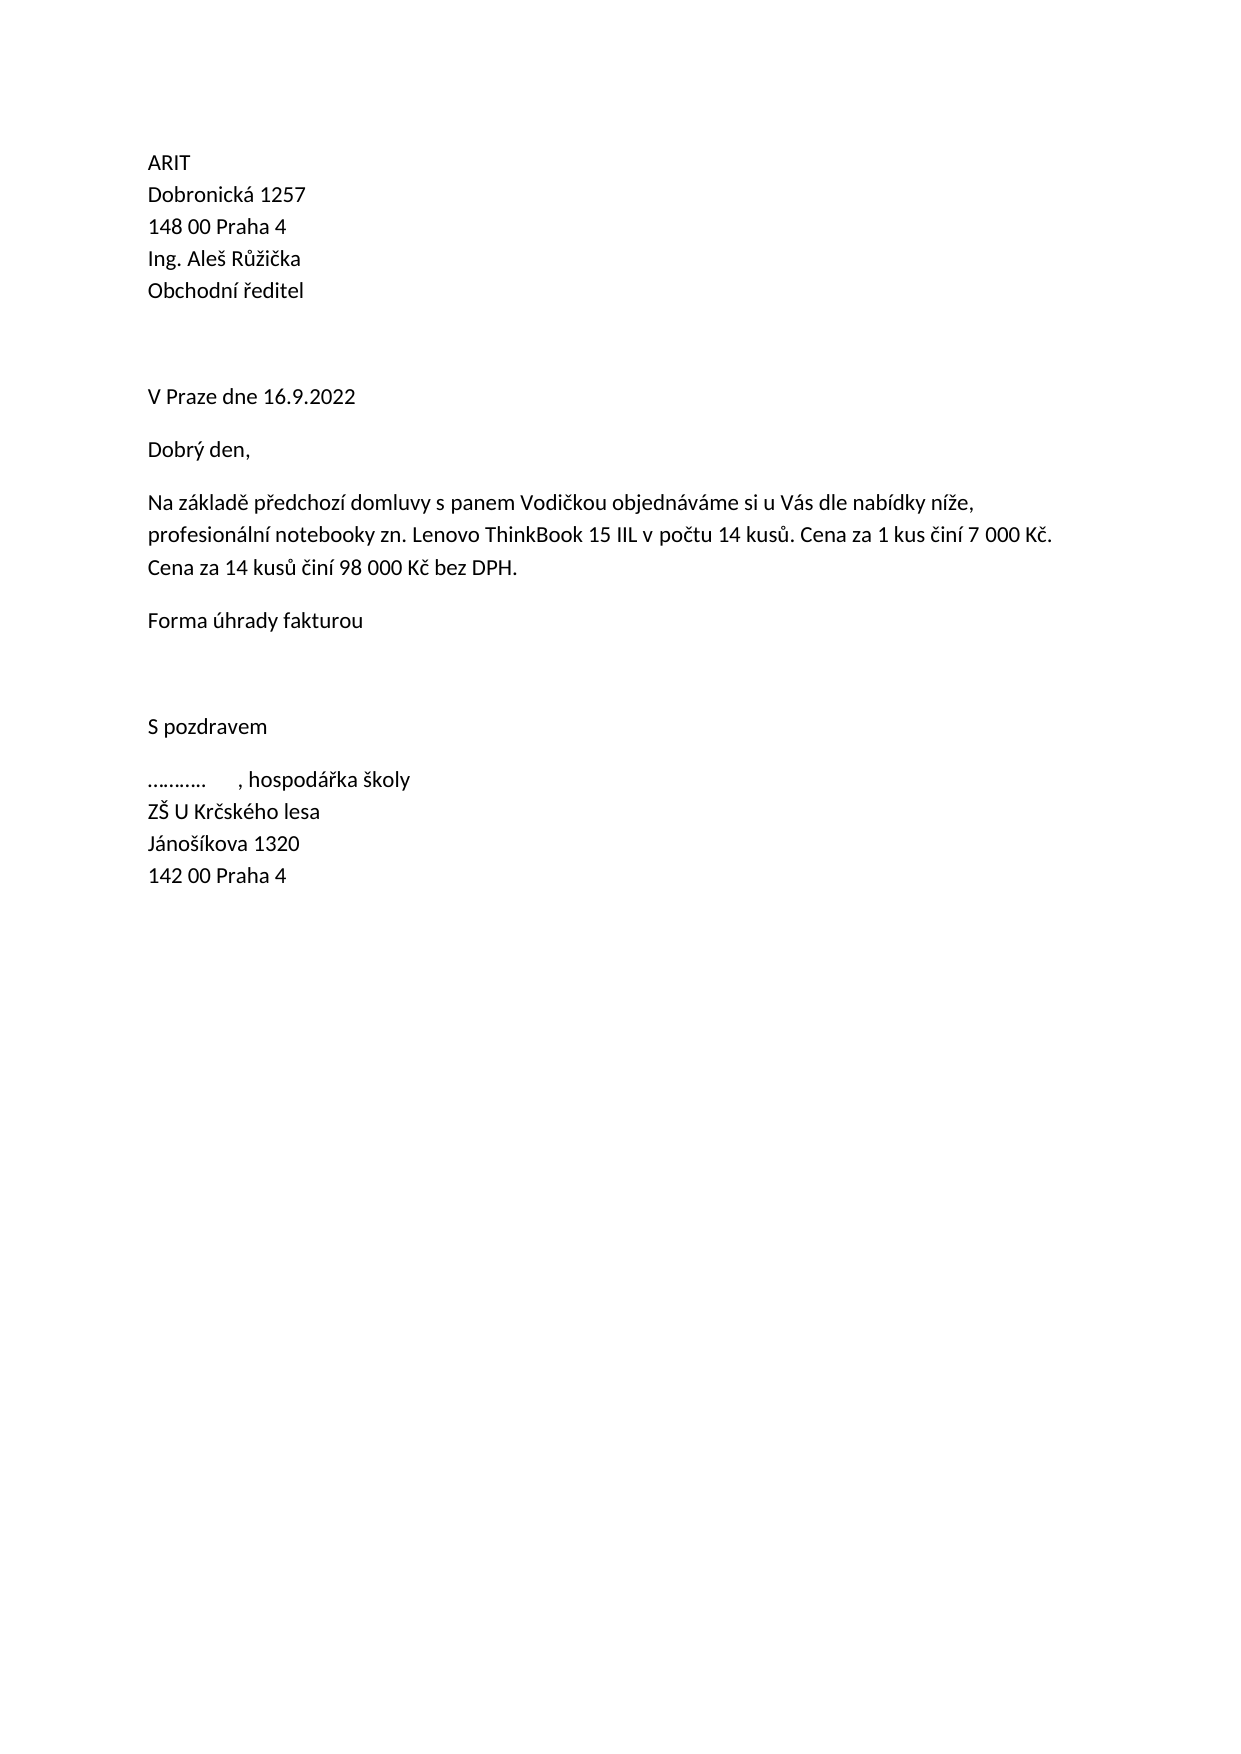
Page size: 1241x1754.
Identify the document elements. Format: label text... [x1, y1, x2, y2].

text Jánošíkova 1320 [148, 829, 1093, 857]
text ……….. , hospodářka školy [148, 765, 1093, 793]
text 142 00 Praha 4 [148, 861, 1093, 889]
text Cena za 14 kusů činí 98 000 Kč bez DPH. [148, 553, 1093, 581]
text 148 00 Praha 4 [148, 212, 1093, 240]
text Obchodní ředitel [148, 276, 1093, 304]
text ARIT [148, 148, 1093, 176]
text ZŠ U Krčského lesa [148, 797, 1093, 825]
text V Praze dne 16.9.2022 [148, 382, 1093, 410]
text Ing. Aleš Růžička [148, 244, 1093, 272]
text S pozdravem [148, 712, 1093, 740]
text Dobrý den, [148, 435, 1093, 463]
text Forma úhrady fakturou [148, 606, 1093, 634]
text Na základě předchozí domluvy s panem Vodičkou objednáváme si u Vás dle nabídky níže, profesionální notebooky zn. Lenovo ThinkBook 15 IIL v počtu 14 kusů. Cena za 1 kus činí 7 000 Kč. [148, 488, 1093, 549]
text Dobronická 1257 [148, 180, 1093, 208]
